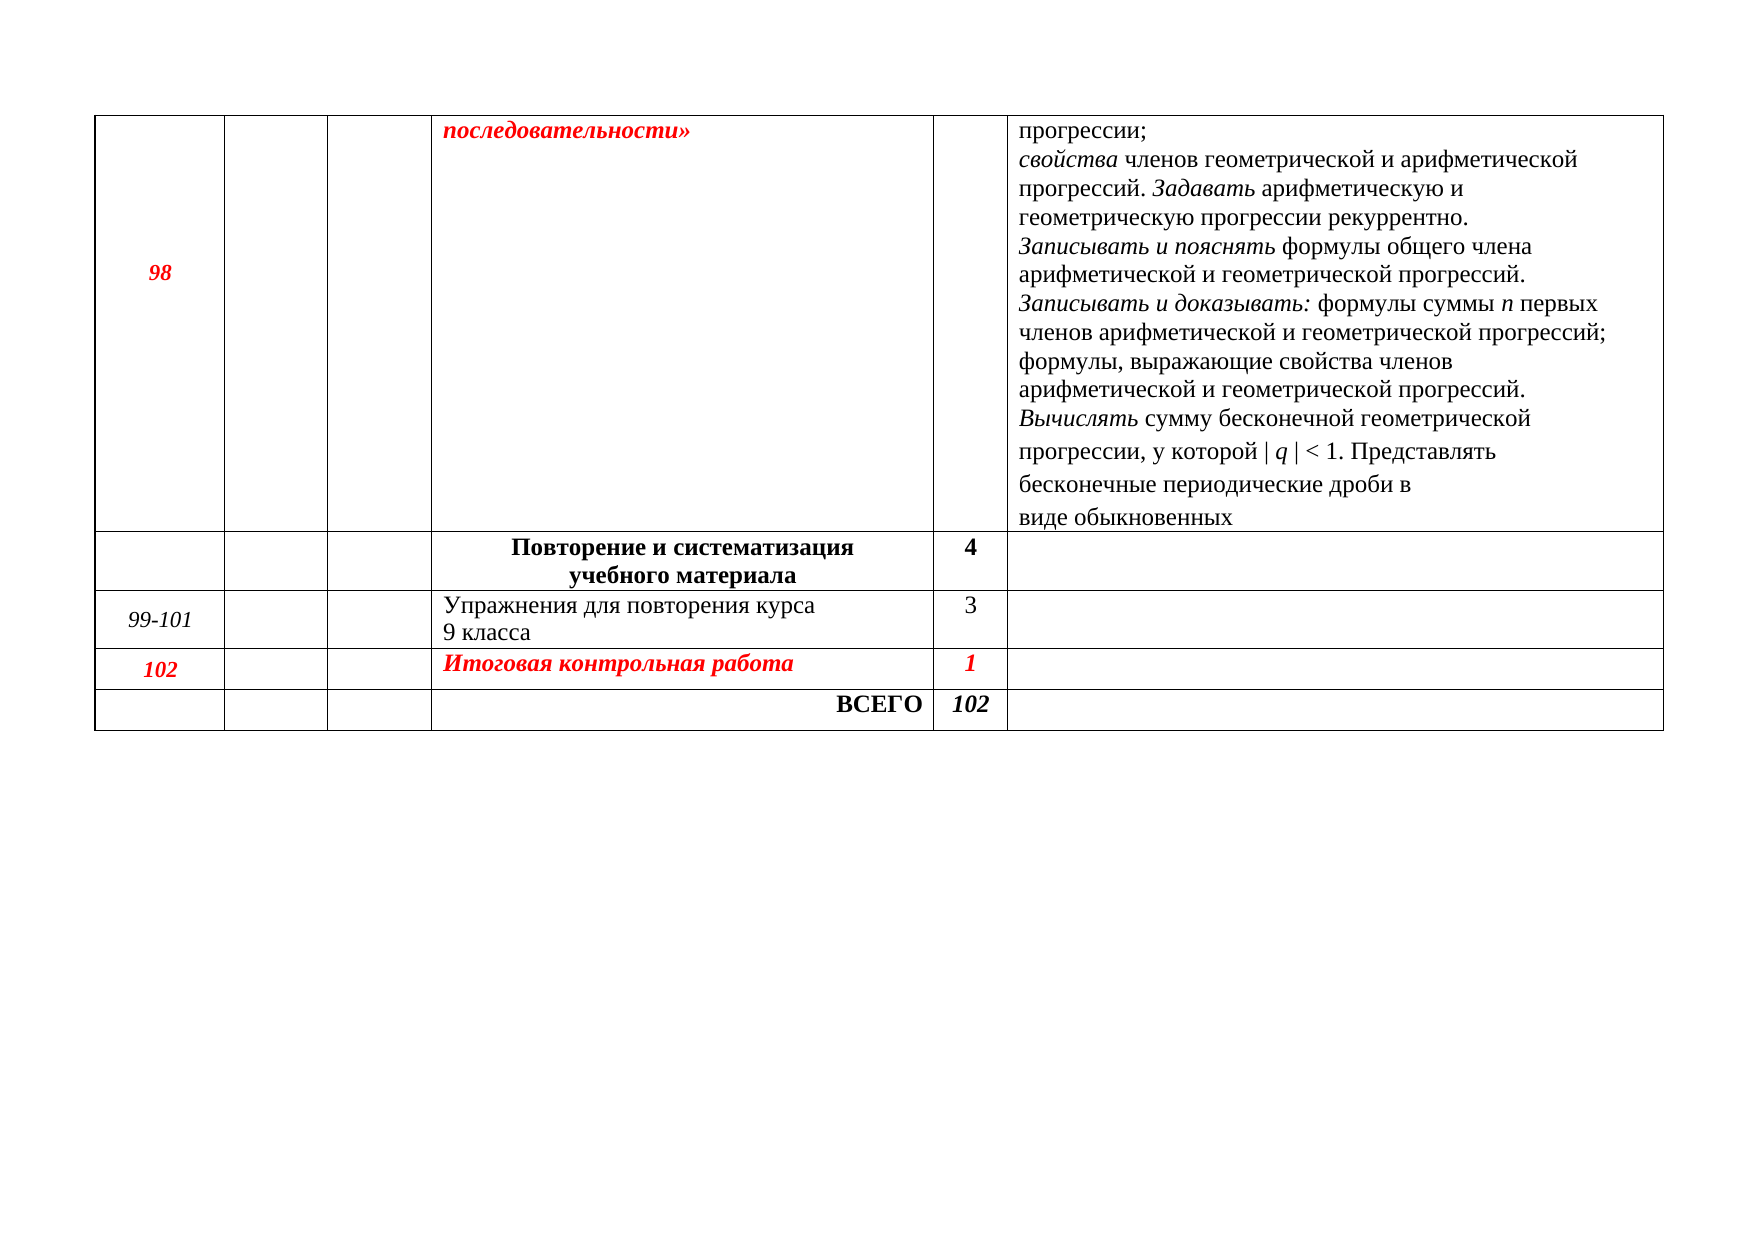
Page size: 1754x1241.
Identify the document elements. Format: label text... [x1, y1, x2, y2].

table_cell [328, 690, 431, 730]
table_cell Повторение и систематизация учебного материала [432, 532, 933, 590]
table_cell ВСЕГО [432, 690, 933, 730]
table_cell [225, 116, 327, 531]
table_cell [96, 532, 224, 590]
table_cell 102 [96, 649, 224, 688]
table_cell [225, 649, 327, 688]
table_cell Упражнения для повторения курса 9 класса [432, 591, 933, 647]
table_cell 102 [934, 690, 1007, 730]
table_cell Итоговая контрольная работа [432, 649, 933, 688]
table_cell [328, 532, 431, 590]
table_cell [328, 116, 431, 531]
table_cell [96, 690, 224, 730]
table_cell [225, 591, 327, 647]
table_cell [1008, 591, 1663, 647]
table_cell 4 [934, 532, 1007, 590]
table_cell [1008, 690, 1663, 730]
table_cell [225, 690, 327, 730]
table_cell [1008, 532, 1663, 590]
table_cell 99-101 [96, 591, 224, 647]
table_cell 3 [934, 591, 1007, 647]
table_cell [328, 591, 431, 647]
table_cell 1 [934, 649, 1007, 688]
table_cell 1 [934, 116, 1007, 531]
table_cell [225, 532, 327, 590]
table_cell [432, 116, 933, 531]
table_cell [1008, 649, 1663, 688]
table_cell 98 [96, 116, 224, 531]
table_cell [328, 649, 431, 688]
